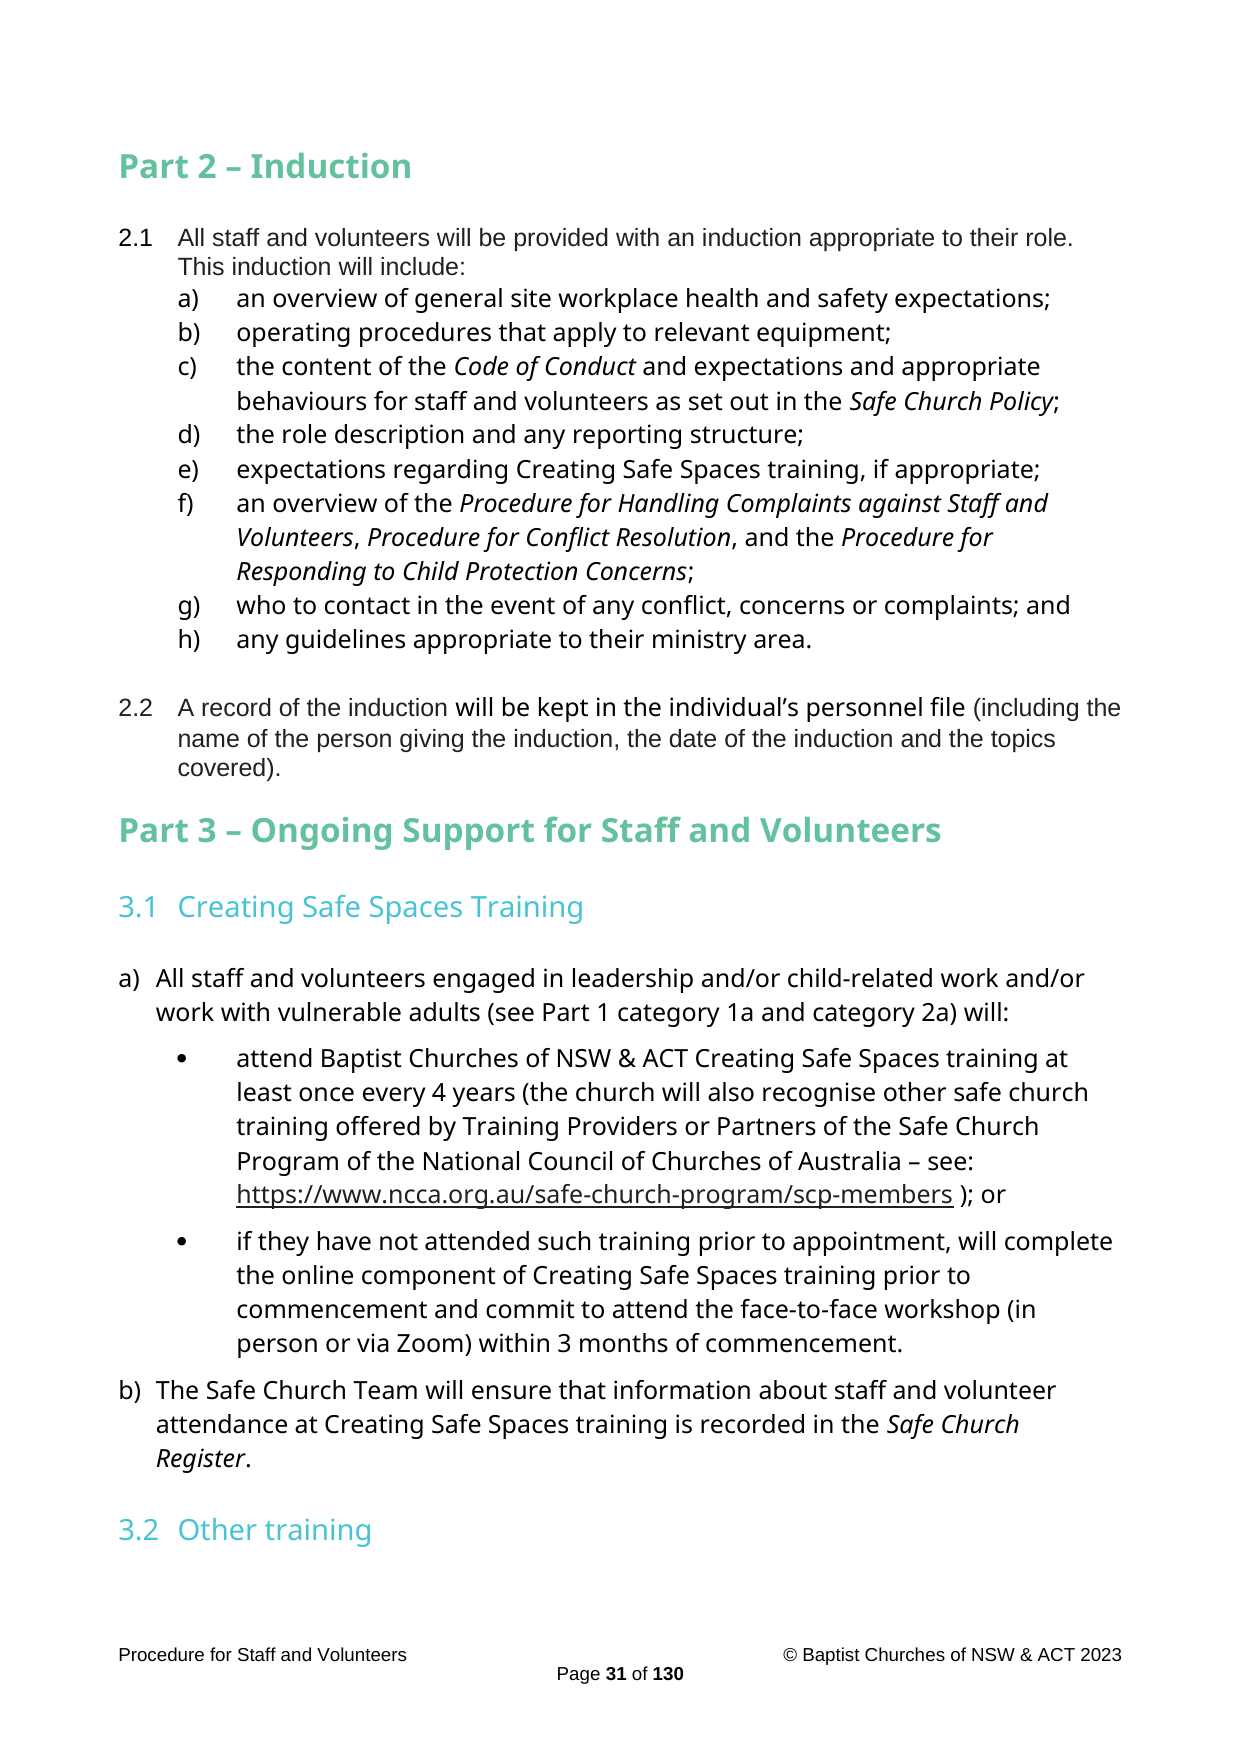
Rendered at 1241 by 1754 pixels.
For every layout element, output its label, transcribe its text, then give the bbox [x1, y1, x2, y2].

list A record of the induction will be kept in the individual’s personnel file (including the name of the person giving the induction, the date of the induction and the topics covered). [118, 690, 1122, 782]
list if they have not attended such training prior to appointment, will complete the online component of Creating Safe Spaces training prior to commencement and commit to attend the face-to-face workshop (in person or via Zoom) within 3 months of commencement. [177, 1224, 1122, 1360]
list the content of the Code of Conduct and expectations and appropriate behaviours for staff and volunteers as set out in the Safe Church Policy; [177, 349, 1122, 417]
list an overview of the Procedure for Handling Complaints against Staff and Volunteers, Procedure for Conflict Resolution, and the Procedure for Responding to Child Protection Concerns; [177, 485, 1122, 587]
list Creating Safe Spaces Training [118, 887, 1122, 926]
list All staff and volunteers engaged in leadership and/or child-related work and/or work with vulnerable adults (see Part 1 category 1a and category 2a) will: [118, 960, 1122, 1028]
list The Safe Church Team will ensure that information about staff and volunteer attendance at Creating Safe Spaces training is recorded in the Safe Church Register. [118, 1372, 1122, 1475]
list Other training [118, 1509, 1122, 1548]
subtitle Part 3 – Ongoing Support for Staff and Volunteers [118, 807, 1122, 852]
list attend Baptist Churches of NSW & ACT Creating Safe Spaces training at least once every 4 years (the church will also recognise other safe church training offered by Training Providers or Partners of the Safe Church Program of the National Council of Churches of Australia – see: https://www.ncca.org.au/safe-church-program/scp-members ); or [177, 1041, 1122, 1211]
list operating procedures that apply to relevant equipment; [177, 315, 1122, 349]
list any guidelines appropriate to their ministry area. [177, 622, 1122, 656]
list who to contact in the event of any conflict, concerns or complaints; and [177, 587, 1122, 622]
list an overview of general site workplace health and safety expectations; [177, 281, 1122, 315]
list All staff and volunteers will be provided with an induction appropriate to their role. This induction will include: [118, 223, 1122, 281]
list the role description and any reporting structure; [177, 417, 1122, 451]
subtitle Part 2 – Induction [118, 143, 1122, 188]
list expectations regarding Creating Safe Spaces training, if appropriate; [177, 451, 1122, 485]
